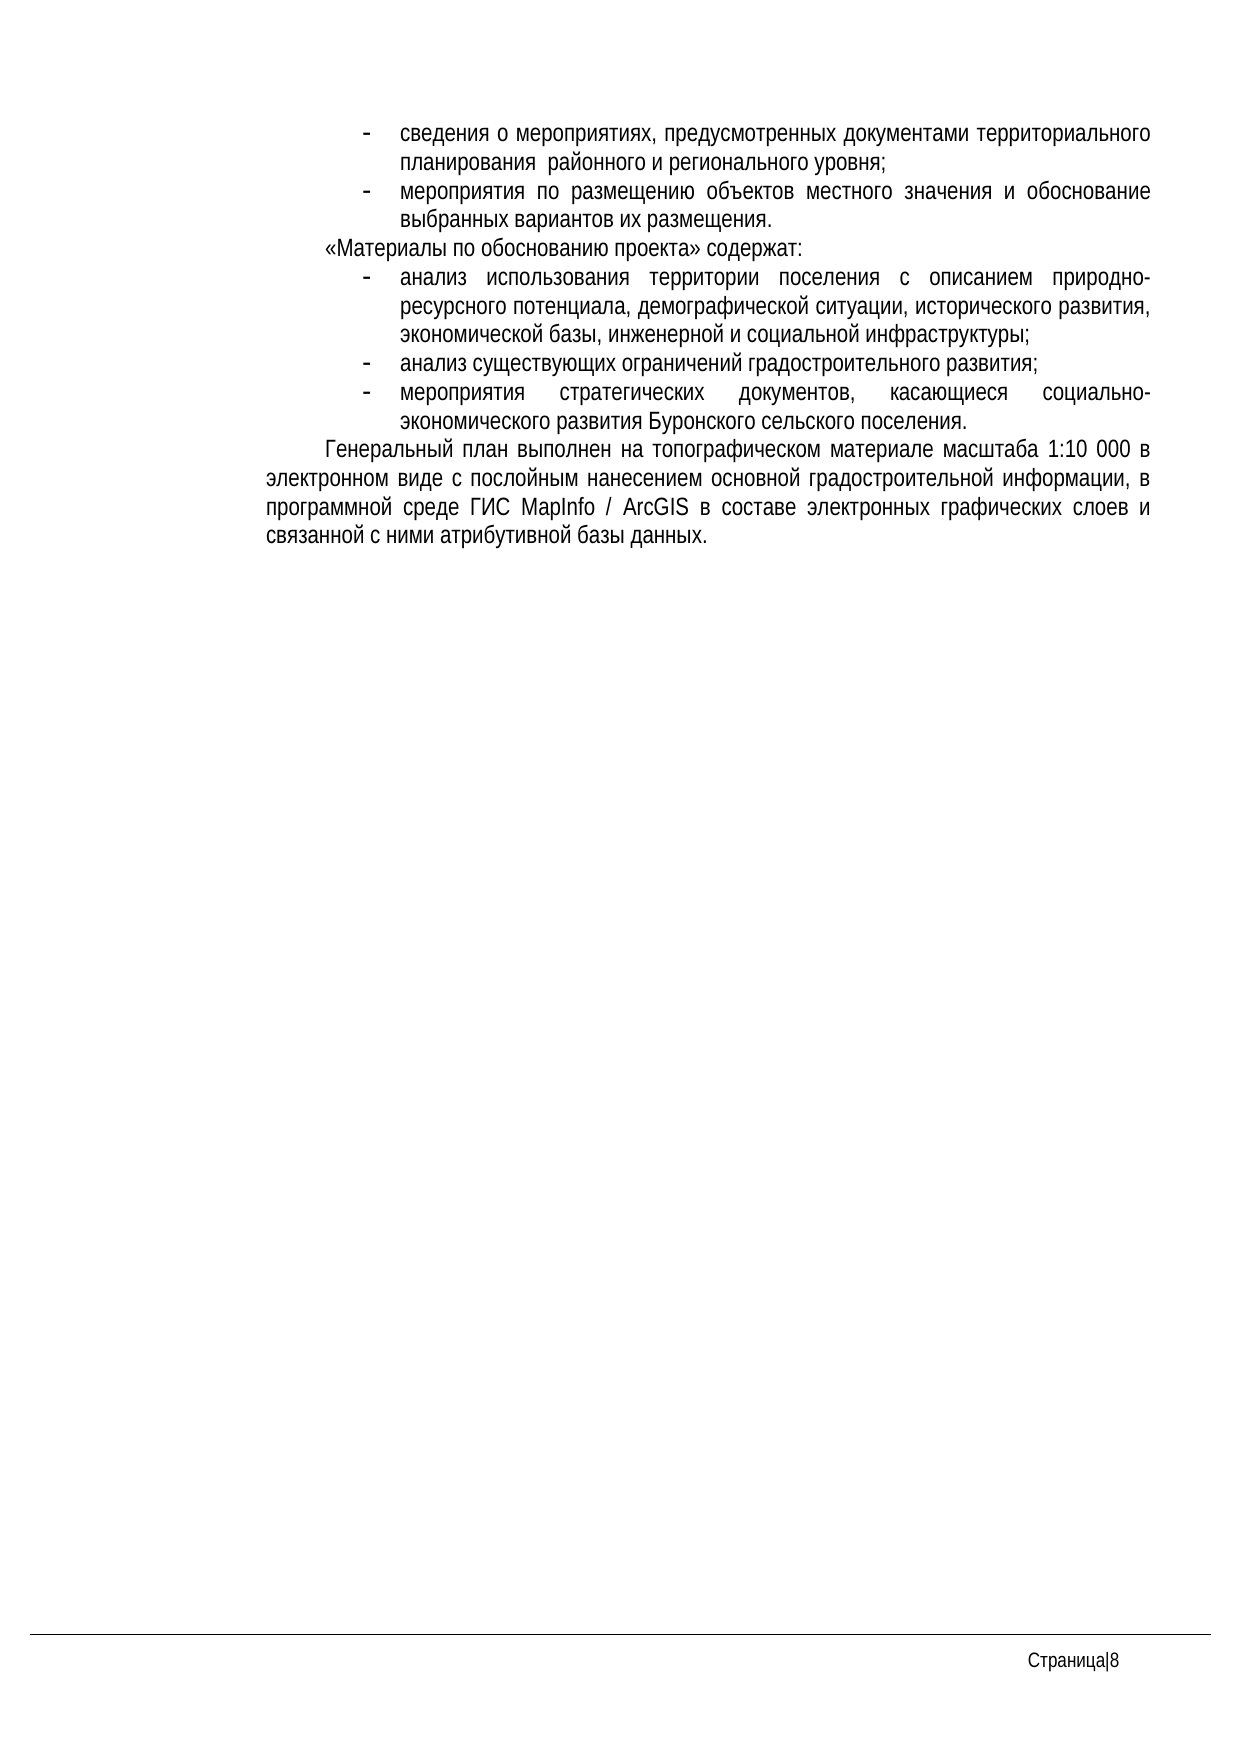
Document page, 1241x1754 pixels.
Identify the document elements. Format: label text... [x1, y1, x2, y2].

list мероприятия по размещению объектов местного значения и обоснование выбранных вариантов их размещения. [362, 176, 1152, 233]
list анализ использования территории поселения с описанием природно-ресурсного потенциала, демографической ситуации, исторического развития, экономической базы, инженерной и социальной инфраструктуры; [362, 262, 1152, 348]
text Генеральный план выполнен на топографическом материале масштаба 1:10 000 в электронном виде с послойным нанесением основной градостроительной информации, в программной среде ГИС MapInfo / ArcGIS в составе электронных графических слоев и связанной с ними атрибутивной базы данных. [266, 434, 1152, 549]
list мероприятия стратегических документов, касающиеся социально-экономического развития Буронского сельского поселения. [362, 377, 1152, 434]
list сведения о мероприятиях, предусмотренных документами территориального планирования районного и регионального уровня; [362, 118, 1152, 176]
text «Материалы по обоснованию проекта» содержат: [266, 233, 1152, 262]
list анализ существующих ограничений градостроительного развития; [362, 348, 1152, 377]
